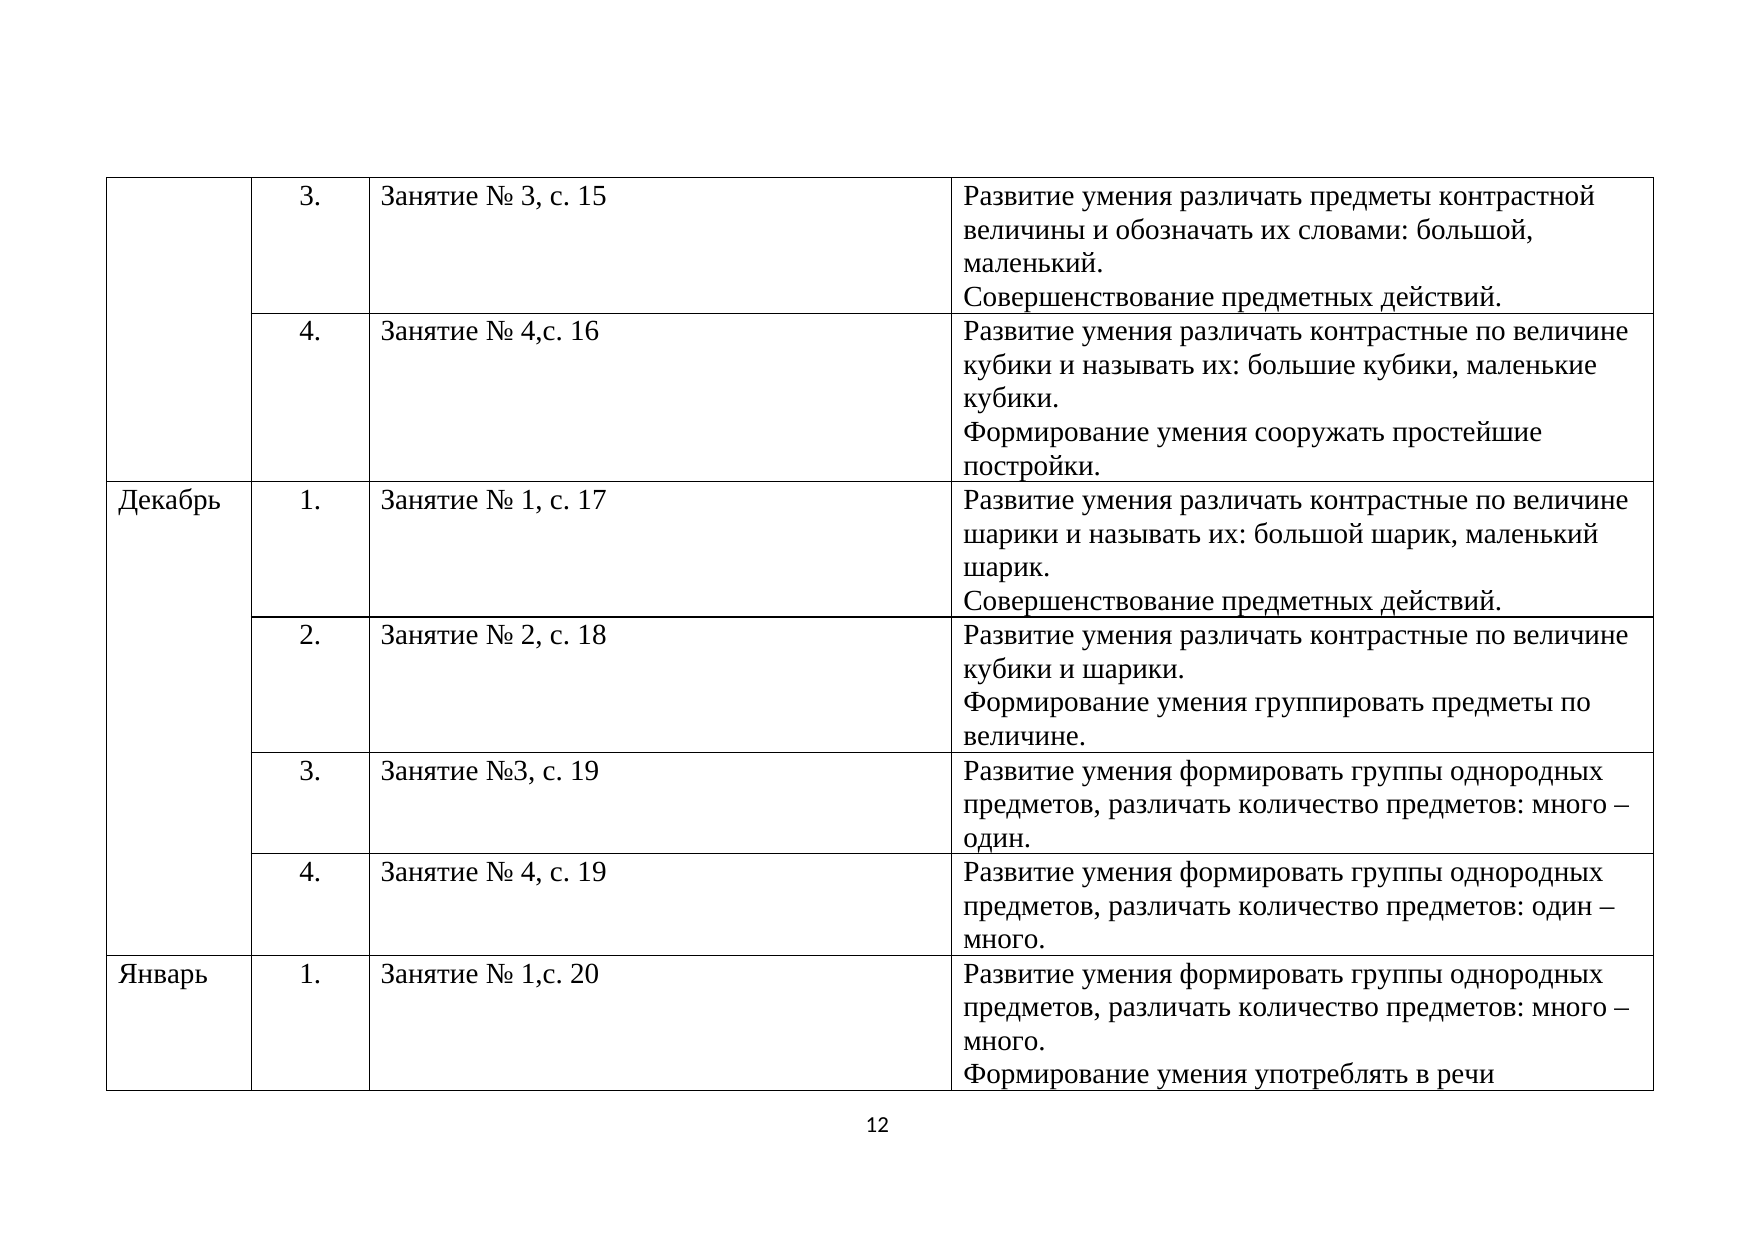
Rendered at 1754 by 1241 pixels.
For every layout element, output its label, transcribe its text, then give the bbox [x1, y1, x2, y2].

table_cell Январь [107, 956, 251, 1090]
table_cell Занятие № 2, с. 18 [370, 618, 951, 752]
table_cell Занятие № 4, с. 19 [370, 854, 951, 955]
table_cell 4. [252, 854, 369, 955]
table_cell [952, 956, 1653, 1090]
table_cell 4. [252, 314, 369, 481]
table_cell Декабрь [107, 482, 251, 955]
table_cell Развитие умения различать предметы контрастной величины и обозначать их словами: большой, маленький. Совершенствование предметных действий. [952, 178, 1653, 312]
table_cell Занятие № 4,с. 16 [370, 314, 951, 481]
table_cell Развитие умения формировать группы однородных предметов, различать количество предметов: много – один. [952, 753, 1653, 853]
table_cell Развитие умения различать контрастные по величине шарики и называть их: большой шарик, маленький шарик. Совершенствование предметных действий. [952, 482, 1653, 616]
table_cell Занятие № 1, с. 17 [370, 482, 951, 616]
table_cell Развитие умения различать контрастные по величине кубики и называть их: большие кубики, маленькие кубики. Формирование умения сооружать простейшие постройки. [952, 314, 1653, 481]
table_cell 1. [252, 956, 369, 1090]
table_cell Занятие №3, с. 19 [370, 753, 951, 853]
table_cell 3. [252, 178, 369, 312]
table_cell Развитие умения формировать группы однородных предметов, различать количество предметов: один – много. [952, 854, 1653, 955]
table_cell Занятие № 1,с. 20 [370, 956, 951, 1090]
table_cell Занятие № 3, с. 15 [370, 178, 951, 312]
table_cell 3. [252, 753, 369, 853]
table_cell 1. [252, 482, 369, 616]
table_cell Развитие умения различать контрастные по величине кубики и шарики. Формирование умения группировать предметы по величине. [952, 618, 1653, 752]
table_cell 2. [252, 618, 369, 752]
